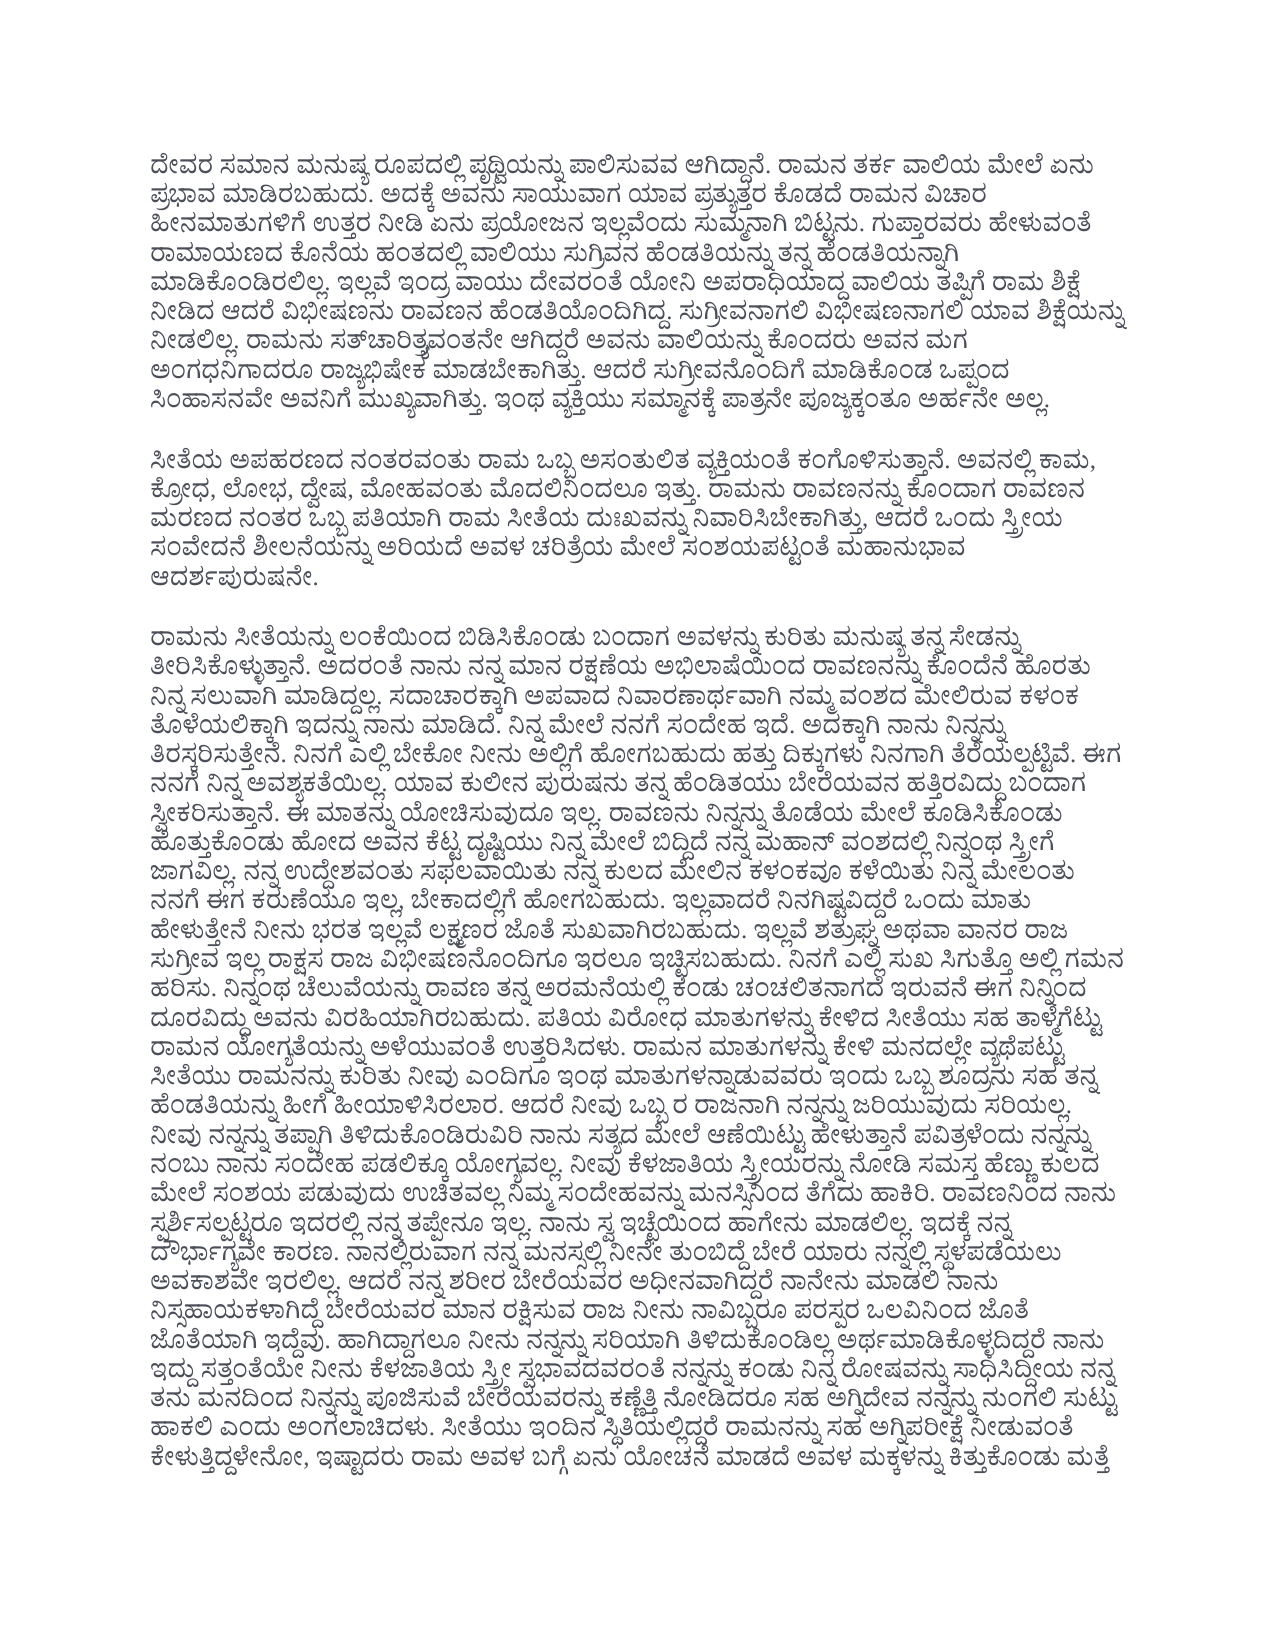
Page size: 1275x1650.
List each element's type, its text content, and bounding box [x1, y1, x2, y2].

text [150, 150, 1125, 413]
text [150, 622, 1125, 1471]
text ಸೀತೆಯ ಅಪಹರಣದ ನಂತರವಂತು ರಾಮ ಒಬ್ಬ ಅಸಂತುಲಿತ ವ್ಯಕ್ತಿಯಂತೆ ಕಂಗೊಳಿಸುತ್ತಾನೆ. ಅವನಲ್ಲಿ ಕಾಮ, ಕ್ರೋಧ, ಲೋಭ, ದ್ವೇಷ, ಮೋಹವಂತು ಮೊದಲಿನಿಂದಲೂ ಇತ್ತು. ರಾಮನು ರಾವಣನನ್ನು ಕೊಂದಾಗ ರಾವಣನ ಮರಣದ ನಂತರ ಒಬ್ಬ ಪತಿಯಾಗಿ ರಾಮ ಸೀತೆಯ ದುಃಖವನ್ನು ನಿವಾರಿಸಿಬೇಕಾಗಿತ್ತು, ಆದರೆ ಒಂದು ಸ್ತ್ರೀಯ ಸಂವೇದನೆ ಶೀಲನೆಯನ್ನು ಅರಿಯದೆ ಅವಳ ಚರಿತ್ರೆಯ ಮೇಲೆ ಸಂಶಯಪಟ್ಟಂತೆ ಮಹಾನುಭಾವ ಆದರ್ಶಪುರುಷನೇ. [150, 445, 1125, 591]
